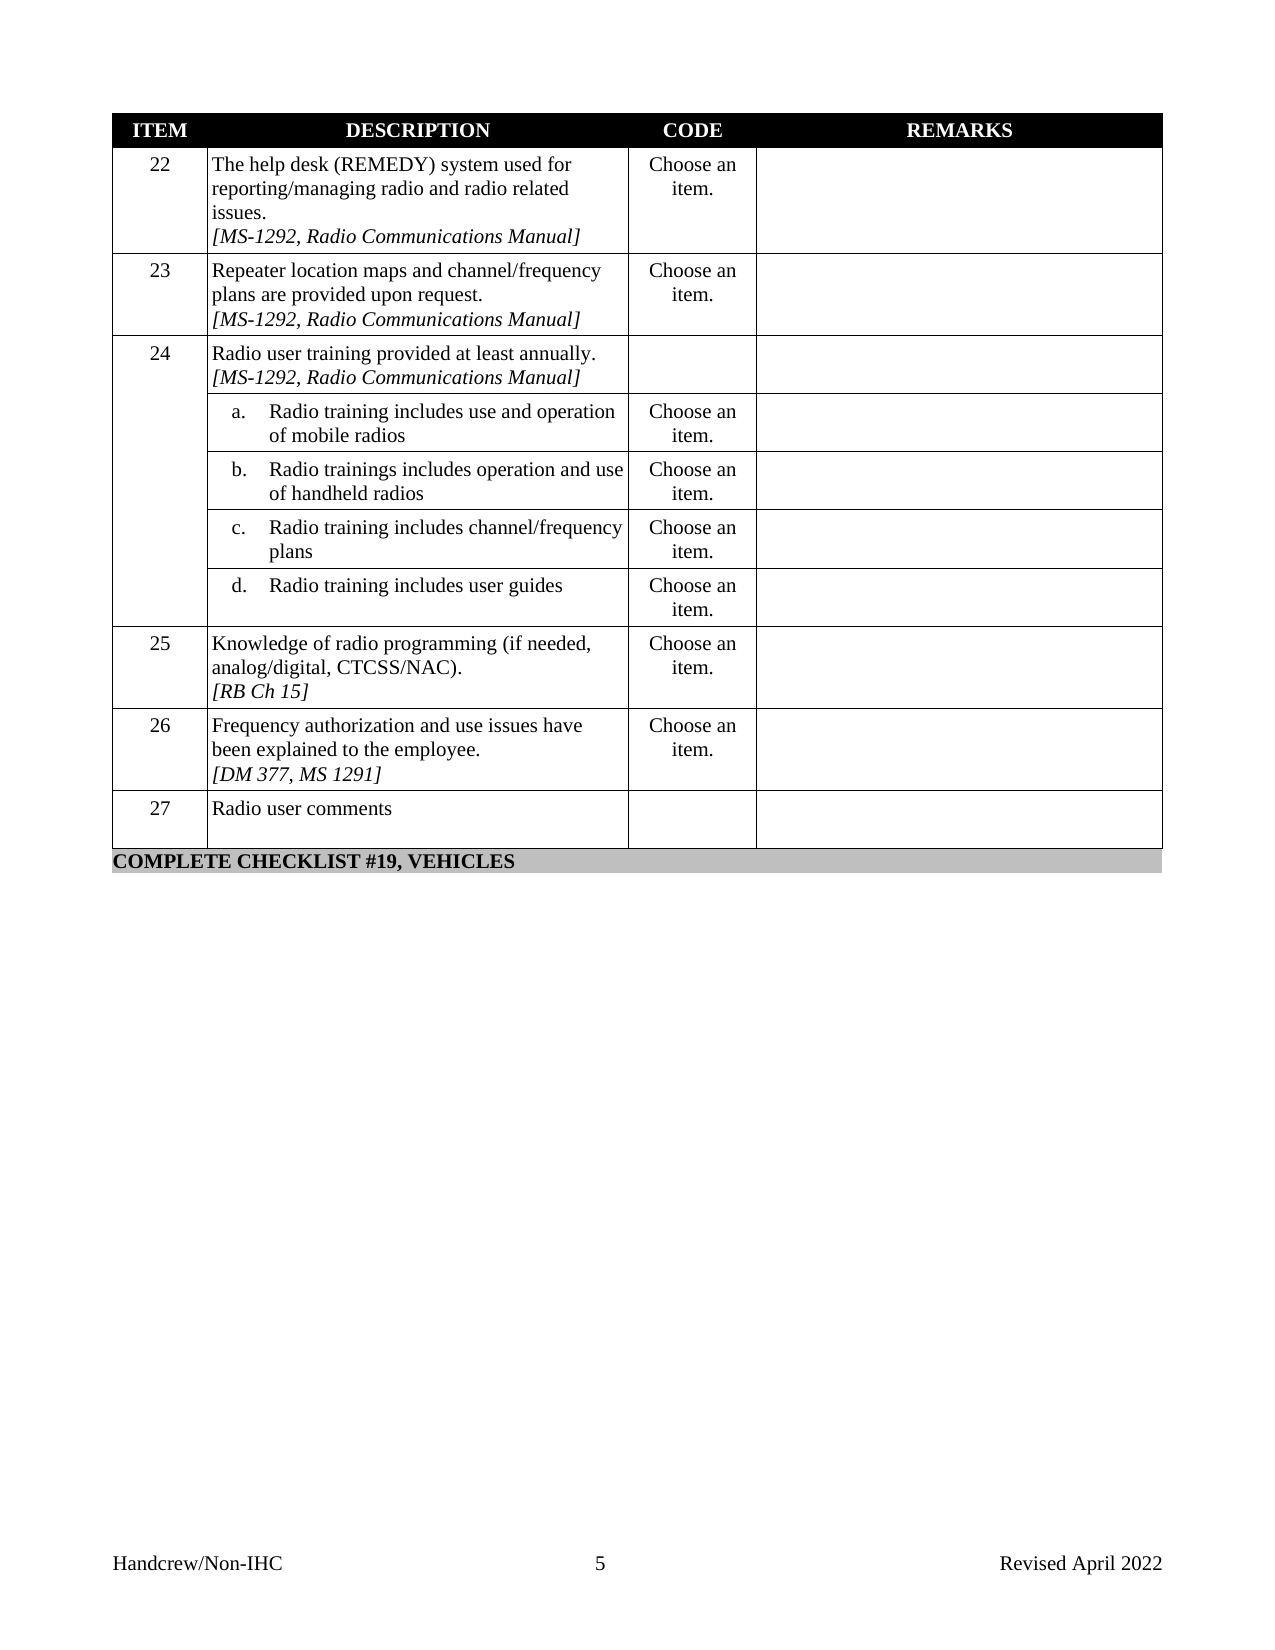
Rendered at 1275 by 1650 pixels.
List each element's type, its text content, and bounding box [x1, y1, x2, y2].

table_cell [629, 336, 756, 393]
table_cell 24 [113, 336, 207, 626]
table_cell 25 [113, 627, 207, 708]
table_cell c. Radio training includes channel/frequency plans [208, 510, 628, 567]
table_cell [757, 569, 1162, 626]
table_cell Repeater location maps and channel/frequency plans are provided upon request. [MS-1292, Radio Communications Manual] [208, 254, 628, 335]
table_cell 27 [113, 791, 207, 848]
table_cell [629, 791, 756, 848]
table_cell [757, 336, 1162, 393]
table_header REMARKS [757, 114, 1162, 147]
table_cell [757, 709, 1162, 790]
table_cell 26 [113, 709, 207, 790]
table_cell 23 [113, 254, 207, 335]
table_header DESCRIPTION [208, 114, 628, 147]
table_cell Radio user comments [208, 791, 628, 848]
table_cell [757, 254, 1162, 335]
table_cell The help desk (REMEDY) system used for reporting/managing radio and radio related issues. [MS-1292, Radio Communications Manual] [208, 148, 628, 253]
table_cell [757, 627, 1162, 708]
text COMPLETE CHECKLIST #19, VEHICLES [112, 849, 1162, 873]
table_cell [757, 148, 1162, 253]
table_cell [757, 394, 1162, 451]
table_cell a. Radio training includes use and operation of mobile radios [208, 394, 628, 451]
table_header CODE [629, 114, 756, 147]
table_cell [757, 510, 1162, 567]
table_cell d. Radio training includes user guides [208, 569, 628, 626]
table_cell [757, 452, 1162, 509]
table_cell b. Radio trainings includes operation and use of handheld radios [208, 452, 628, 509]
table_cell Radio user training provided at least annually. [MS-1292, Radio Communications Manual] [208, 336, 628, 393]
table_cell Knowledge of radio programming (if needed, analog/digital, CTCSS/NAC). [RB Ch 15] [208, 627, 628, 708]
table_cell [757, 791, 1162, 848]
table_cell Frequency authorization and use issues have been explained to the employee. [DM 377, MS 1291] [208, 709, 628, 790]
table_header ITEM [113, 114, 207, 147]
table_cell 22 [113, 148, 207, 253]
